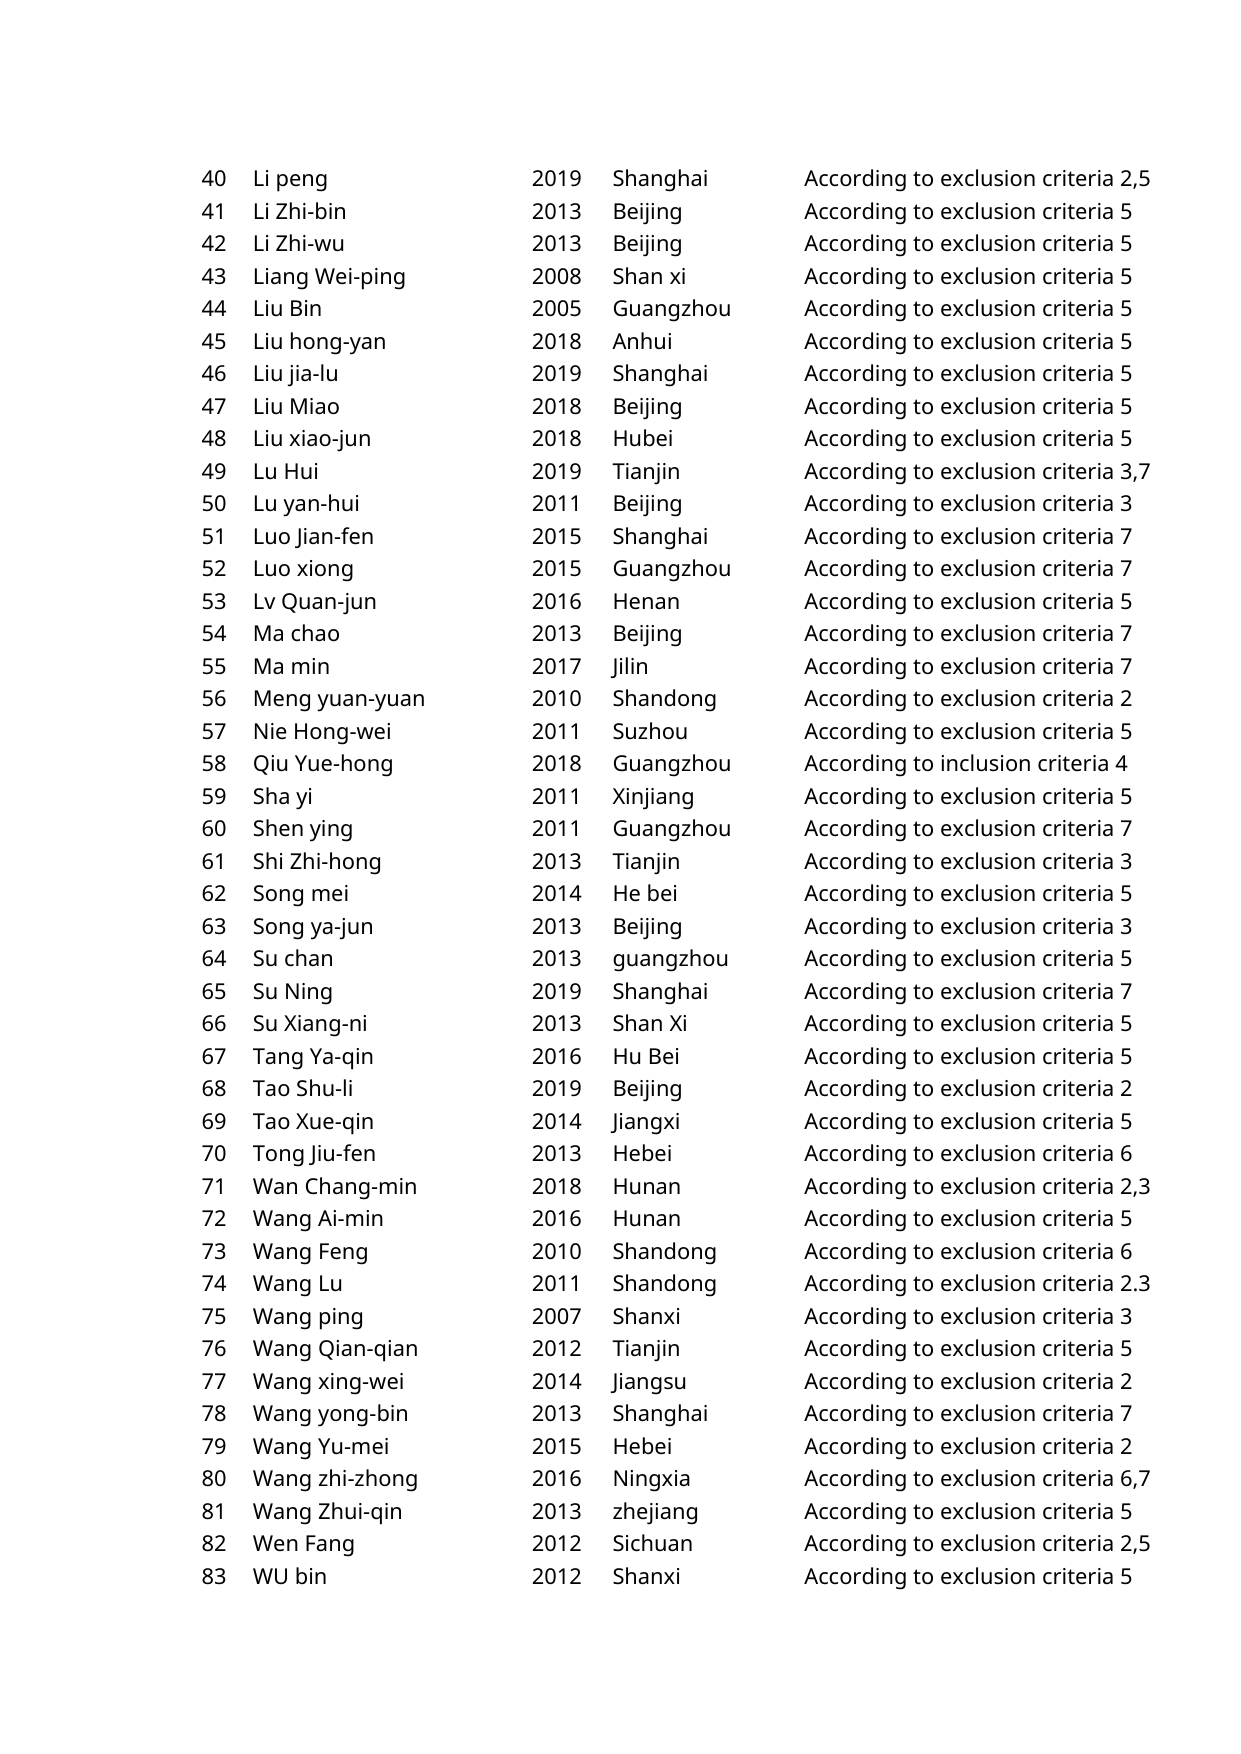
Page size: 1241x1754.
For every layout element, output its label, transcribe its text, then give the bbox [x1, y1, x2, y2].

table_cell 2013 [513, 1495, 601, 1527]
table_cell According to exclusion criteria 5 [793, 1202, 1240, 1234]
table_cell 42 [186, 227, 241, 259]
table_cell According to exclusion criteria 5 [793, 1105, 1240, 1137]
table_cell According to exclusion criteria 3 [793, 845, 1240, 877]
table_cell Anhui [601, 325, 793, 357]
table_cell Shanghai [601, 162, 793, 194]
table_cell Liu hong-yan [241, 325, 512, 357]
table_cell 50 [186, 487, 241, 519]
table_cell According to exclusion criteria 2,3 [793, 1170, 1240, 1202]
table_cell 2008 [513, 260, 601, 292]
table_cell zhejiang [601, 1495, 793, 1527]
table_cell Shandong [601, 1235, 793, 1267]
table_cell Liu xiao-jun [241, 422, 512, 454]
table_cell Shi Zhi-hong [241, 845, 512, 877]
table_cell 2013 [513, 617, 601, 649]
table_cell According to exclusion criteria 5 [793, 292, 1240, 324]
table_cell According to exclusion criteria 2.3 [793, 1267, 1240, 1299]
table_cell 2013 [513, 910, 601, 942]
table_cell 2013 [513, 942, 601, 974]
table_cell 64 [186, 942, 241, 974]
table_cell 2007 [513, 1300, 601, 1332]
table_cell Ma chao [241, 617, 512, 649]
table_cell 2016 [513, 585, 601, 617]
table_cell According to exclusion criteria 5 [793, 877, 1240, 909]
table_cell Beijing [601, 487, 793, 519]
table_cell According to exclusion criteria 5 [793, 1332, 1240, 1364]
table_cell Shandong [601, 1267, 793, 1299]
table_cell Tianjin [601, 455, 793, 487]
table_cell 2017 [513, 650, 601, 682]
table_cell 2012 [513, 1332, 601, 1364]
table_cell Wan Chang-min [241, 1170, 512, 1202]
table_cell Wang Yu-mei [241, 1430, 512, 1462]
table_cell 51 [186, 520, 241, 552]
table_cell Wang Qian-qian [241, 1332, 512, 1364]
table_cell Shan xi [601, 260, 793, 292]
table_cell Wang Zhui-qin [241, 1495, 512, 1527]
table_cell According to exclusion criteria 7 [793, 1397, 1240, 1429]
table_cell 2013 [513, 1007, 601, 1039]
table_cell 2018 [513, 422, 601, 454]
table_cell According to exclusion criteria 2,5 [793, 1527, 1240, 1559]
table_cell Wen Fang [241, 1527, 512, 1559]
table_cell According to exclusion criteria 5 [793, 942, 1240, 974]
table_cell 2016 [513, 1040, 601, 1072]
table_cell 77 [186, 1365, 241, 1397]
table_cell Liu Miao [241, 390, 512, 422]
table_cell Tianjin [601, 845, 793, 877]
table_cell According to exclusion criteria 7 [793, 975, 1240, 1007]
table_cell 46 [186, 357, 241, 389]
table_cell Wang ping [241, 1300, 512, 1332]
table_cell According to exclusion criteria 6 [793, 1137, 1240, 1169]
table_cell 2018 [513, 390, 601, 422]
table_cell 83 [186, 1560, 241, 1592]
table_cell Luo xiong [241, 552, 512, 584]
table_cell 40 [186, 162, 241, 194]
table_cell 49 [186, 455, 241, 487]
table_cell 2013 [513, 227, 601, 259]
table_cell Jiangxi [601, 1105, 793, 1137]
table_cell According to exclusion criteria 3,7 [793, 455, 1240, 487]
table_cell 80 [186, 1462, 241, 1494]
table_cell Shanxi [601, 1560, 793, 1592]
table_cell 2012 [513, 1527, 601, 1559]
table_cell According to exclusion criteria 7 [793, 617, 1240, 649]
table_cell 2019 [513, 975, 601, 1007]
table_cell 2013 [513, 1397, 601, 1429]
table_cell Shanxi [601, 1300, 793, 1332]
table_cell Shanghai [601, 520, 793, 552]
table_cell Song ya-jun [241, 910, 512, 942]
table_cell 45 [186, 325, 241, 357]
table_cell Shen ying [241, 812, 512, 844]
table_cell Nie Hong-wei [241, 715, 512, 747]
table_cell According to exclusion criteria 5 [793, 325, 1240, 357]
table_cell According to exclusion criteria 3 [793, 487, 1240, 519]
table_cell 67 [186, 1040, 241, 1072]
table_cell 41 [186, 195, 241, 227]
table_cell According to exclusion criteria 5 [793, 585, 1240, 617]
table_cell Hubei [601, 422, 793, 454]
table_cell According to exclusion criteria 7 [793, 552, 1240, 584]
table_cell 44 [186, 292, 241, 324]
table_cell Shanghai [601, 1397, 793, 1429]
table_cell Guangzhou [601, 747, 793, 779]
table_cell 52 [186, 552, 241, 584]
table_cell Sha yi [241, 780, 512, 812]
table_cell Hebei [601, 1430, 793, 1462]
table_cell 60 [186, 812, 241, 844]
table_cell 59 [186, 780, 241, 812]
table_cell Ma min [241, 650, 512, 682]
table_cell Guangzhou [601, 292, 793, 324]
table_cell 2010 [513, 1235, 601, 1267]
table_cell 2016 [513, 1202, 601, 1234]
table_cell Guangzhou [601, 552, 793, 584]
table_cell According to exclusion criteria 5 [793, 1007, 1240, 1039]
table_cell Suzhou [601, 715, 793, 747]
table_cell Li peng [241, 162, 512, 194]
table_cell 55 [186, 650, 241, 682]
table_cell 2012 [513, 1560, 601, 1592]
table_cell Tang Ya-qin [241, 1040, 512, 1072]
table_cell WU bin [241, 1560, 512, 1592]
table_cell Liu jia-lu [241, 357, 512, 389]
table_cell Wang Ai-min [241, 1202, 512, 1234]
table_cell Hebei [601, 1137, 793, 1169]
table_cell Henan [601, 585, 793, 617]
table_cell According to exclusion criteria 7 [793, 812, 1240, 844]
table_cell Beijing [601, 1072, 793, 1104]
table_cell 2011 [513, 715, 601, 747]
table_cell Wang xing-wei [241, 1365, 512, 1397]
table_cell According to exclusion criteria 6 [793, 1235, 1240, 1267]
table_cell According to exclusion criteria 2 [793, 682, 1240, 714]
table_cell Tong Jiu-fen [241, 1137, 512, 1169]
table_cell Su chan [241, 942, 512, 974]
table_cell Li Zhi-wu [241, 227, 512, 259]
table_cell Liang Wei-ping [241, 260, 512, 292]
table_cell 2011 [513, 780, 601, 812]
table_cell 2018 [513, 325, 601, 357]
table_cell 43 [186, 260, 241, 292]
table_cell 70 [186, 1137, 241, 1169]
table_cell According to exclusion criteria 5 [793, 195, 1240, 227]
table_cell Hu Bei [601, 1040, 793, 1072]
table_cell 2019 [513, 162, 601, 194]
table_cell 2015 [513, 552, 601, 584]
table_cell According to exclusion criteria 5 [793, 1495, 1240, 1527]
table_cell 78 [186, 1397, 241, 1429]
table_cell Liu Bin [241, 292, 512, 324]
table_cell 2014 [513, 877, 601, 909]
table_cell 2013 [513, 845, 601, 877]
table_cell According to exclusion criteria 5 [793, 422, 1240, 454]
table_cell According to exclusion criteria 5 [793, 357, 1240, 389]
table_cell Li Zhi-bin [241, 195, 512, 227]
table_cell According to exclusion criteria 5 [793, 390, 1240, 422]
table_cell According to exclusion criteria 5 [793, 227, 1240, 259]
table_cell 2019 [513, 1072, 601, 1104]
table_cell Beijing [601, 390, 793, 422]
table_cell 81 [186, 1495, 241, 1527]
table_cell Xinjiang [601, 780, 793, 812]
table_cell 65 [186, 975, 241, 1007]
table_cell 62 [186, 877, 241, 909]
table_cell 48 [186, 422, 241, 454]
table_cell Shanghai [601, 975, 793, 1007]
table_cell Jiangsu [601, 1365, 793, 1397]
table_cell 66 [186, 1007, 241, 1039]
table_cell Wang Lu [241, 1267, 512, 1299]
table_cell Beijing [601, 195, 793, 227]
table_cell Lv Quan-jun [241, 585, 512, 617]
table_cell 2011 [513, 1267, 601, 1299]
table_cell According to exclusion criteria 5 [793, 1040, 1240, 1072]
table_cell 2010 [513, 682, 601, 714]
table_cell 56 [186, 682, 241, 714]
table_cell Sichuan [601, 1527, 793, 1559]
table_cell 68 [186, 1072, 241, 1104]
table_cell 76 [186, 1332, 241, 1364]
table_cell Tao Xue-qin [241, 1105, 512, 1137]
table_cell According to exclusion criteria 7 [793, 650, 1240, 682]
table_cell Tao Shu-li [241, 1072, 512, 1104]
table_cell 2018 [513, 747, 601, 779]
table_cell 53 [186, 585, 241, 617]
table_cell Shan Xi [601, 1007, 793, 1039]
table_cell Beijing [601, 227, 793, 259]
table_cell Hunan [601, 1202, 793, 1234]
table_cell 79 [186, 1430, 241, 1462]
table_cell 82 [186, 1527, 241, 1559]
table_cell Qiu Yue-hong [241, 747, 512, 779]
table_cell Lu Hui [241, 455, 512, 487]
table_cell According to exclusion criteria 5 [793, 260, 1240, 292]
table_cell 2011 [513, 487, 601, 519]
table_cell 54 [186, 617, 241, 649]
table_cell According to exclusion criteria 3 [793, 910, 1240, 942]
table_cell Shandong [601, 682, 793, 714]
table_cell According to exclusion criteria 2 [793, 1365, 1240, 1397]
table_cell Tianjin [601, 1332, 793, 1364]
table_cell 2013 [513, 195, 601, 227]
table_cell 71 [186, 1170, 241, 1202]
table_cell 57 [186, 715, 241, 747]
table_cell Wang Feng [241, 1235, 512, 1267]
table_cell 58 [186, 747, 241, 779]
table_cell According to exclusion criteria 6,7 [793, 1462, 1240, 1494]
table_cell 2019 [513, 357, 601, 389]
table_cell 75 [186, 1300, 241, 1332]
table_cell guangzhou [601, 942, 793, 974]
table_cell Su Xiang-ni [241, 1007, 512, 1039]
table_cell 2011 [513, 812, 601, 844]
table_cell Meng yuan-yuan [241, 682, 512, 714]
table_cell According to exclusion criteria 2 [793, 1072, 1240, 1104]
table_cell Ningxia [601, 1462, 793, 1494]
table_cell 2014 [513, 1365, 601, 1397]
table_cell 73 [186, 1235, 241, 1267]
table_cell According to exclusion criteria 5 [793, 780, 1240, 812]
table_cell According to inclusion criteria 4 [793, 747, 1240, 779]
table_cell Guangzhou [601, 812, 793, 844]
table_cell 2019 [513, 455, 601, 487]
table_cell Luo Jian-fen [241, 520, 512, 552]
table_cell Beijing [601, 910, 793, 942]
table_cell Wang zhi-zhong [241, 1462, 512, 1494]
table_cell According to exclusion criteria 5 [793, 715, 1240, 747]
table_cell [793, 1560, 1240, 1592]
table_cell Jilin [601, 650, 793, 682]
table_cell 2014 [513, 1105, 601, 1137]
table_cell Hunan [601, 1170, 793, 1202]
table_cell According to exclusion criteria 3 [793, 1300, 1240, 1332]
table_cell Lu yan-hui [241, 487, 512, 519]
table_cell 72 [186, 1202, 241, 1234]
table_cell 2016 [513, 1462, 601, 1494]
table_cell 61 [186, 845, 241, 877]
table_cell Song mei [241, 877, 512, 909]
table_cell He bei [601, 877, 793, 909]
table_cell 2018 [513, 1170, 601, 1202]
table_cell Beijing [601, 617, 793, 649]
table_cell 2015 [513, 520, 601, 552]
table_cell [793, 162, 1240, 194]
table_cell Shanghai [601, 357, 793, 389]
table_cell 74 [186, 1267, 241, 1299]
table_cell 47 [186, 390, 241, 422]
table_cell According to exclusion criteria 7 [793, 520, 1240, 552]
table_cell 2015 [513, 1430, 601, 1462]
table_cell Wang yong-bin [241, 1397, 512, 1429]
table_cell According to exclusion criteria 2 [793, 1430, 1240, 1462]
table_cell 2005 [513, 292, 601, 324]
table_cell 2013 [513, 1137, 601, 1169]
table_cell 69 [186, 1105, 241, 1137]
table_cell Su Ning [241, 975, 512, 1007]
table_cell 63 [186, 910, 241, 942]
